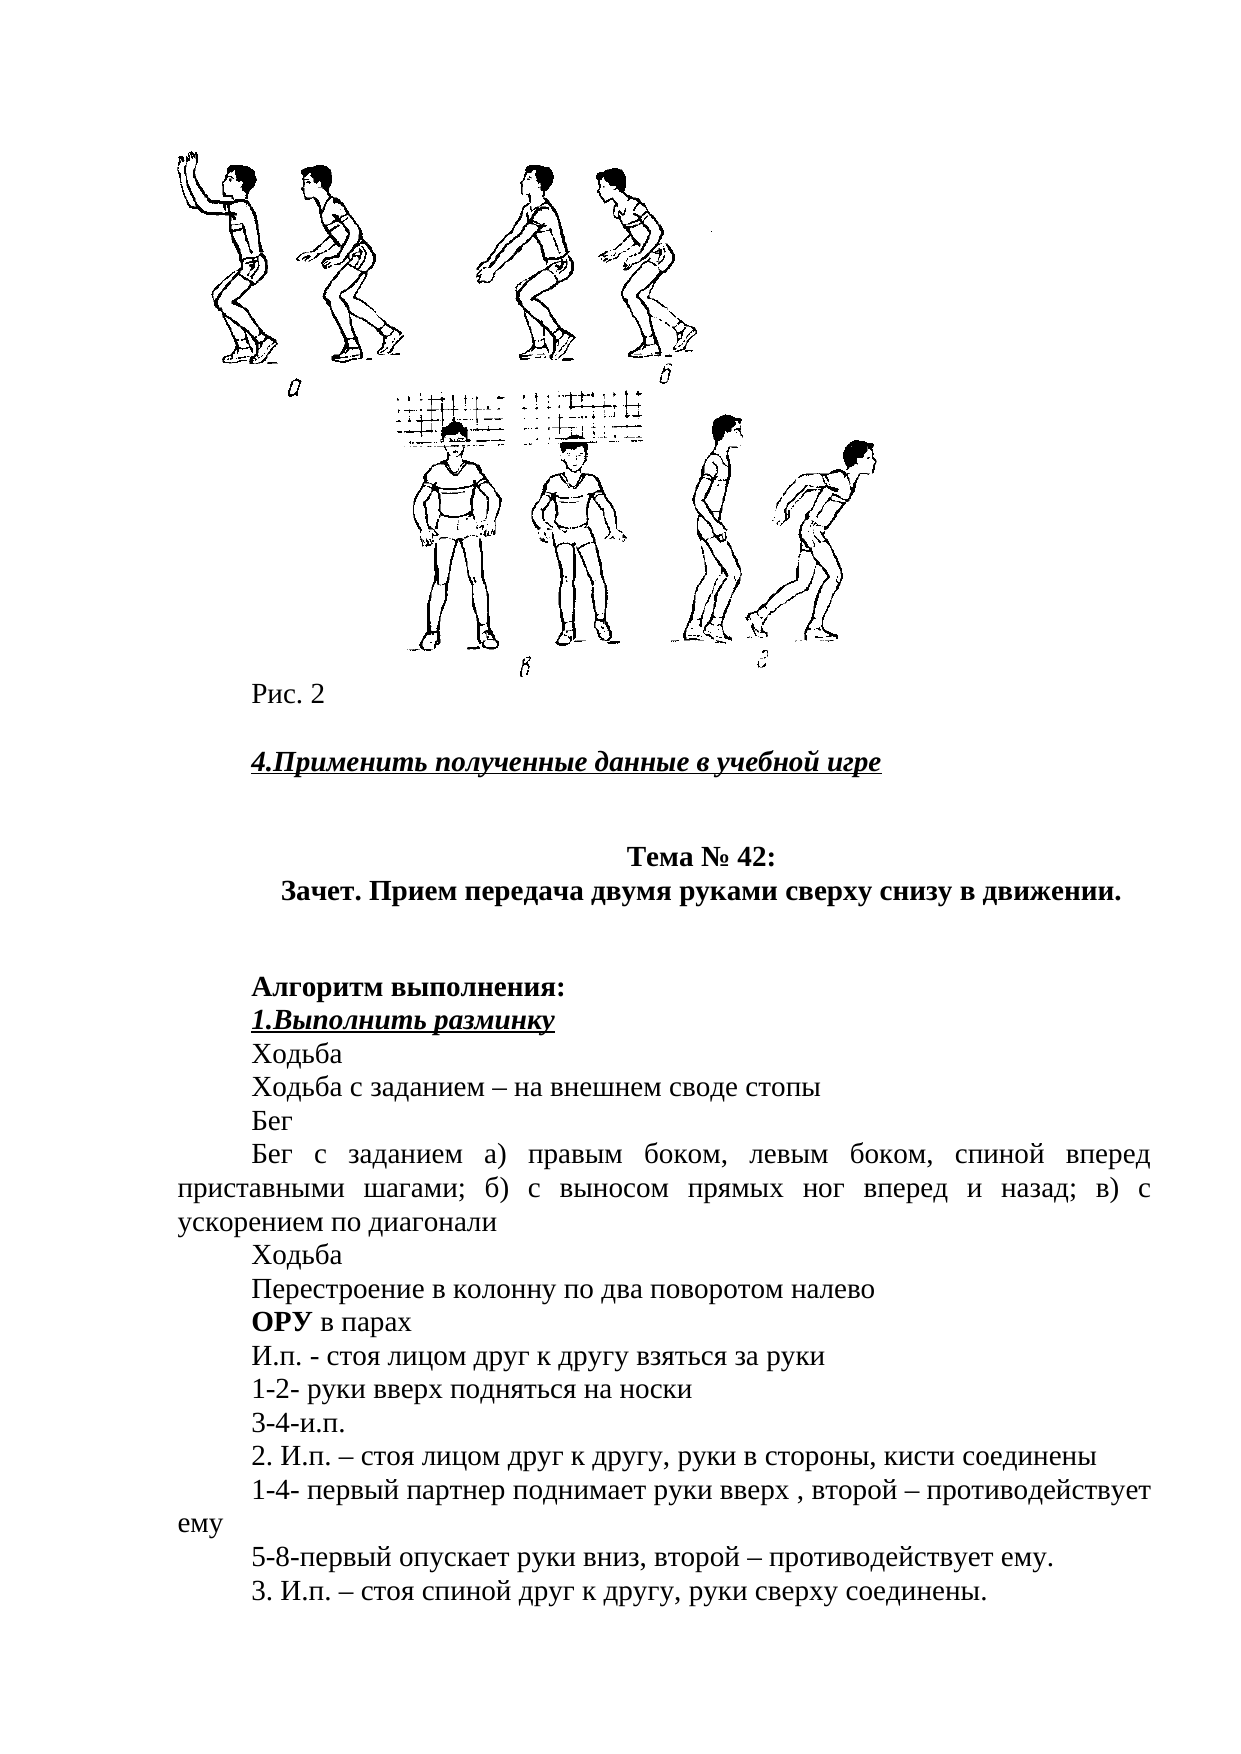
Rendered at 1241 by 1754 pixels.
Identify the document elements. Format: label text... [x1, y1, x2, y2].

text 2. И.п. – стоя лицом друг к другу, руки в стороны, кисти соединены [177, 1438, 1152, 1472]
text 1-4- первый партнер поднимает руки вверх , второй – противодействует ему [177, 1472, 1152, 1539]
text Зачет. Прием передача двумя руками сверху снизу в движении. [177, 873, 1152, 907]
text Ходьба [177, 1036, 1152, 1069]
text ОРУ в парах [177, 1304, 1152, 1338]
text 5-8-первый опускает руки вниз, второй – противодействует ему. [177, 1539, 1152, 1573]
text 1-2- руки вверх подняться на носки [177, 1371, 1152, 1405]
text Алгоритм выполнения: [177, 969, 1152, 1002]
text Рис. 2 [177, 677, 1152, 710]
text 1.Выполнить разминку [177, 1002, 1152, 1036]
text Тема № 42: [177, 839, 1152, 873]
text 3. И.п. – стоя спиной друг к другу, руки сверху соединены. [177, 1573, 1152, 1606]
text И.п. - стоя лицом друг к другу взяться за руки [177, 1338, 1152, 1371]
text Ходьба с заданием – на внешнем своде стопы [177, 1069, 1152, 1103]
text Перестроение в колонну по два поворотом налево [177, 1271, 1152, 1304]
picture [177, 151, 877, 677]
text Бег с заданием а) правым боком, левым боком, спиной вперед приставными шагами; б) с выносом прямых ног вперед и назад; в) с ускорением по диагонали [177, 1137, 1152, 1237]
text 3-4-и.п. [177, 1405, 1152, 1438]
text Ходьба [177, 1237, 1152, 1271]
text 4.Применить полученные данные в учебной игре [177, 744, 1152, 777]
text Бег [177, 1103, 1152, 1137]
